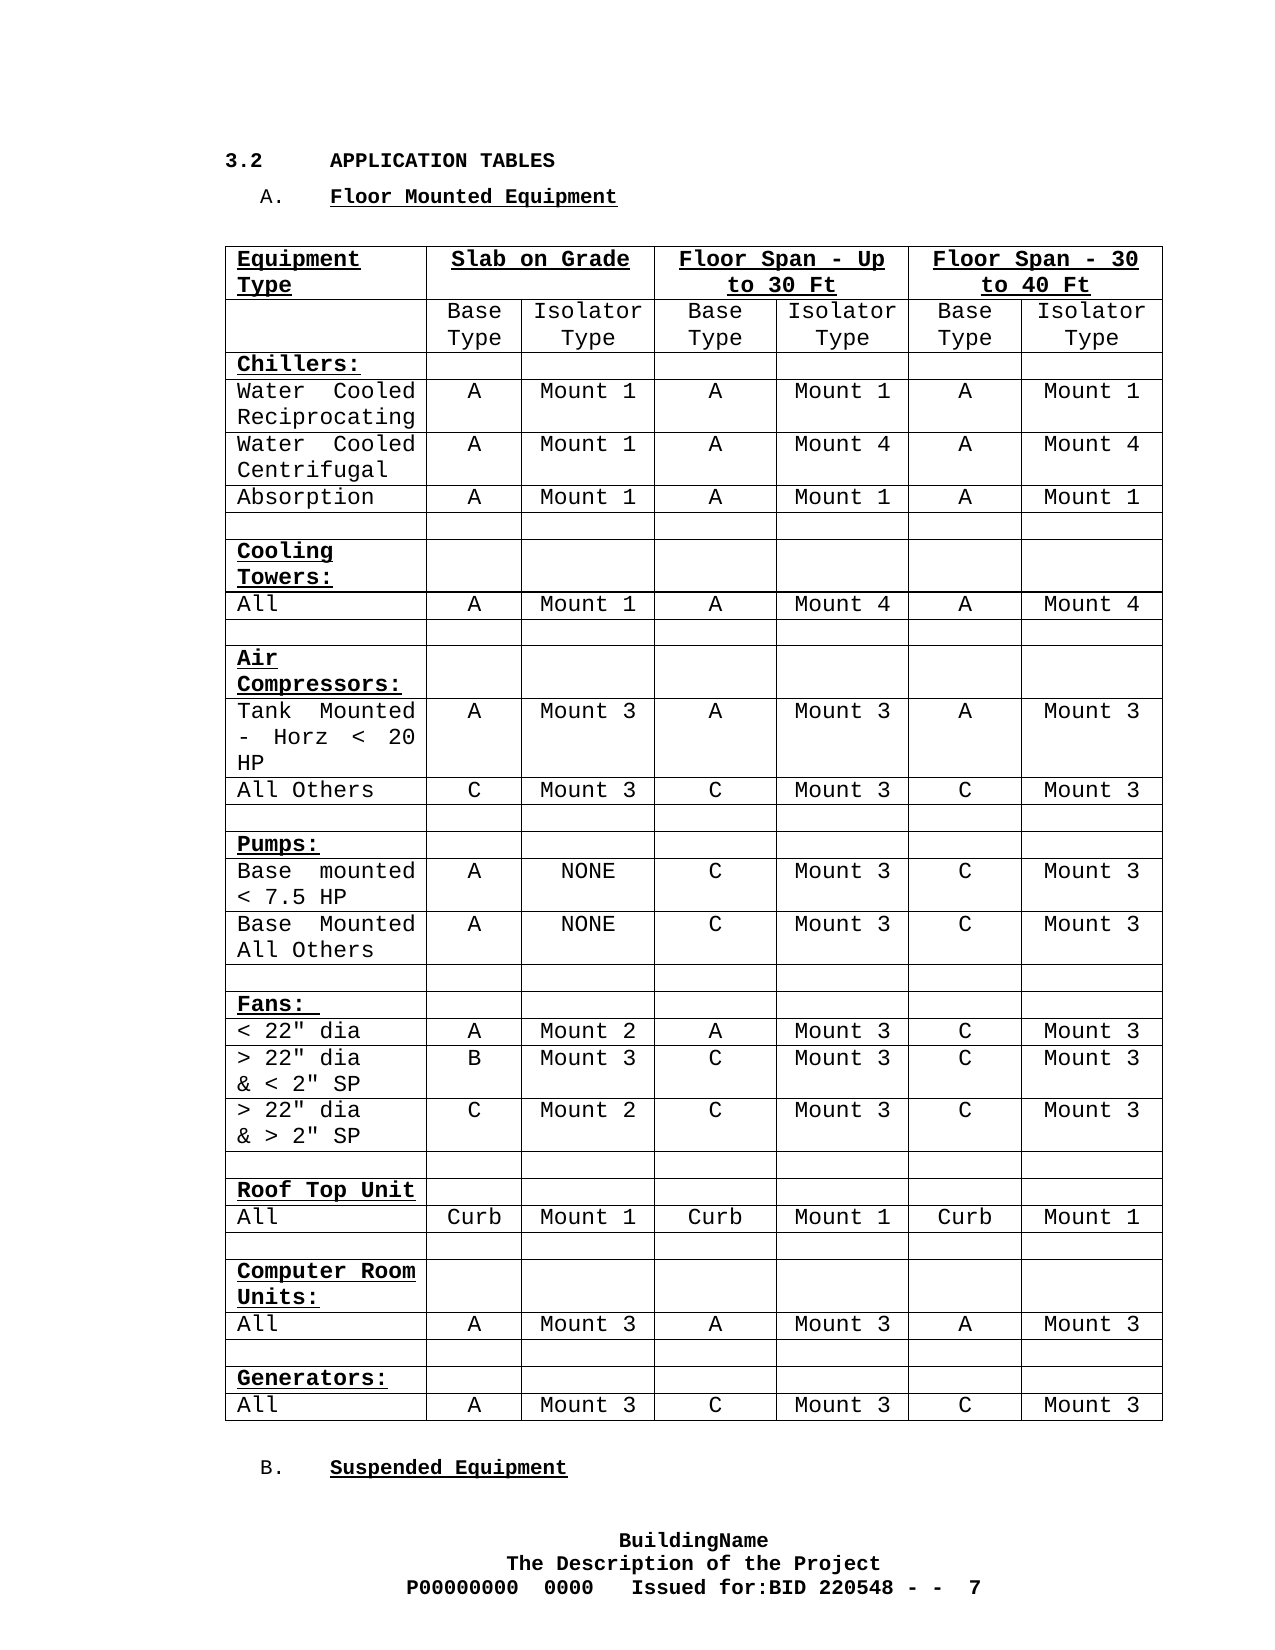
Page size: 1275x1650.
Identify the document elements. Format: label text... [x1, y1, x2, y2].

table_cell A [655, 433, 776, 484]
table_cell [777, 620, 908, 645]
table_cell [522, 646, 654, 698]
table_cell Water Cooled Centrifugal [226, 433, 426, 484]
table_cell [1022, 646, 1162, 698]
table_cell Mount 3 [522, 699, 654, 777]
table_cell Mount 1 [1022, 380, 1162, 432]
table_cell [427, 965, 521, 991]
table_cell Air Compressors: [226, 646, 426, 698]
table_cell A [427, 1313, 521, 1338]
table_cell A [655, 380, 776, 432]
table_cell [1022, 513, 1162, 538]
table_cell [777, 1179, 908, 1205]
table_cell Mount 2 [522, 1019, 654, 1045]
table_cell C [655, 1394, 776, 1419]
table_cell C [655, 1046, 776, 1098]
table_cell Mount 4 [1022, 593, 1162, 618]
table_cell Mount 3 [1022, 912, 1162, 964]
table_cell [427, 805, 521, 831]
table_cell B [427, 1046, 521, 1098]
table_cell Mount 3 [1022, 859, 1162, 911]
table_cell [226, 620, 426, 645]
table_cell [655, 353, 776, 379]
table_cell A [427, 1394, 521, 1419]
table_cell [655, 646, 776, 698]
table_cell A [427, 593, 521, 618]
table_cell Mount 1 [522, 380, 654, 432]
table_cell [777, 832, 908, 858]
table_cell Isolator Type [777, 300, 908, 352]
table_cell A [909, 486, 1021, 512]
table_cell Mount 1 [777, 486, 908, 512]
table_cell [1022, 353, 1162, 379]
table_cell [522, 540, 654, 591]
table_cell Base Mounted All Others [226, 912, 426, 964]
table_cell [226, 1152, 426, 1178]
table_cell A [427, 486, 521, 512]
table_cell [909, 1260, 1021, 1312]
table_cell Curb [909, 1206, 1021, 1232]
table_cell C [909, 778, 1021, 804]
table_cell [1022, 540, 1162, 591]
table_cell Mount 2 [522, 1099, 654, 1151]
table_cell Mount 3 [522, 778, 654, 804]
table_cell [909, 353, 1021, 379]
table_cell [655, 1260, 776, 1312]
table_cell [655, 1340, 776, 1366]
table_cell [522, 1233, 654, 1259]
table_cell NONE [522, 912, 654, 964]
table_cell [1022, 1260, 1162, 1312]
table_cell Curb [427, 1206, 521, 1232]
table_cell [427, 620, 521, 645]
table_cell [427, 513, 521, 538]
table_cell C [427, 778, 521, 804]
table_cell Mount 1 [522, 593, 654, 618]
table_cell [655, 513, 776, 538]
table_cell [522, 1152, 654, 1178]
table_cell All [226, 1313, 426, 1338]
table_cell Mount 3 [777, 778, 908, 804]
table_cell Cooling Towers: [226, 540, 426, 591]
table_cell [522, 832, 654, 858]
table_cell [427, 1260, 521, 1312]
table_cell A [427, 912, 521, 964]
table_cell [655, 965, 776, 991]
table_cell [655, 832, 776, 858]
table_cell [1022, 620, 1162, 645]
table_cell [427, 832, 521, 858]
table_cell Chillers: [226, 353, 426, 379]
table_cell Tank Mounted - Horz < 20 HP [226, 699, 426, 777]
table_cell Mount 3 [522, 1046, 654, 1098]
table_cell Mount 3 [522, 1394, 654, 1419]
table_cell [655, 620, 776, 645]
table_cell Mount 3 [777, 1046, 908, 1098]
table_cell C [427, 1099, 521, 1151]
table_cell [777, 646, 908, 698]
table_cell Curb [655, 1206, 776, 1232]
table_cell > 22" dia & < 2" SP [226, 1046, 426, 1098]
table_cell A [427, 433, 521, 484]
table_cell [909, 832, 1021, 858]
table_cell Roof Top Unit [226, 1179, 426, 1205]
table_cell NONE [522, 859, 654, 911]
table_cell [909, 646, 1021, 698]
table_cell [777, 540, 908, 591]
table_cell [909, 1179, 1021, 1205]
table_cell [1022, 1179, 1162, 1205]
table_cell [226, 1340, 426, 1366]
table_cell [1022, 1367, 1162, 1392]
table_cell Mount 3 [1022, 1394, 1162, 1419]
table_cell Mount 3 [1022, 1099, 1162, 1151]
table_cell [427, 353, 521, 379]
table_cell [655, 992, 776, 1018]
table_cell Isolator Type [522, 300, 654, 352]
table_cell [655, 540, 776, 591]
table_cell [655, 1233, 776, 1259]
table_header Slab on Grade [427, 247, 654, 299]
table_cell [1022, 832, 1162, 858]
table_cell [909, 992, 1021, 1018]
table_cell [522, 1340, 654, 1366]
table_cell C [655, 1099, 776, 1151]
table_cell Mount 3 [522, 1313, 654, 1338]
table_cell [427, 992, 521, 1018]
table_cell Mount 1 [1022, 1206, 1162, 1232]
table_cell [777, 1260, 908, 1312]
table_cell > 22" dia & > 2" SP [226, 1099, 426, 1151]
table_cell All Others [226, 778, 426, 804]
table_cell Base Type [655, 300, 776, 352]
table_cell A [655, 1019, 776, 1045]
table_cell [226, 805, 426, 831]
table_cell Mount 1 [522, 433, 654, 484]
table_cell A [427, 859, 521, 911]
table_cell Mount 1 [777, 380, 908, 432]
table_cell Water Cooled Reciprocating [226, 380, 426, 432]
table_cell C [655, 912, 776, 964]
table_cell C [909, 912, 1021, 964]
table_cell [427, 1179, 521, 1205]
table_cell [909, 540, 1021, 591]
table_cell A [655, 1313, 776, 1338]
table_cell Mount 1 [1022, 486, 1162, 512]
table_cell [226, 513, 426, 538]
table_cell A [427, 699, 521, 777]
table_cell [522, 513, 654, 538]
table_cell [777, 992, 908, 1018]
table_cell [427, 1233, 521, 1259]
table_cell C [655, 778, 776, 804]
table_cell [777, 353, 908, 379]
table_cell Mount 3 [777, 1019, 908, 1045]
table_cell A [655, 486, 776, 512]
table_cell [1022, 965, 1162, 991]
table_cell [777, 513, 908, 538]
table_cell [655, 1179, 776, 1205]
table_cell Base Type [909, 300, 1021, 352]
table_cell Mount 3 [777, 1394, 908, 1419]
table_cell [909, 513, 1021, 538]
table_cell [777, 965, 908, 991]
table_cell [226, 1233, 426, 1259]
table_cell [777, 1233, 908, 1259]
table_cell Base mounted < 7.5 HP [226, 859, 426, 911]
table_cell Mount 1 [522, 1206, 654, 1232]
table_cell Mount 3 [1022, 1313, 1162, 1338]
table_header Floor Span - 30 to 40 Ft [909, 247, 1162, 299]
table_cell [427, 646, 521, 698]
table_cell [1022, 1233, 1162, 1259]
table_cell Isolator Type [1022, 300, 1162, 352]
table_cell A [909, 593, 1021, 618]
table_cell [427, 1340, 521, 1366]
table_cell Absorption [226, 486, 426, 512]
text Application TableS [225, 150, 1162, 174]
table_cell [522, 805, 654, 831]
table_cell C [909, 1099, 1021, 1151]
table_cell [909, 620, 1021, 645]
table_cell [655, 805, 776, 831]
table_cell [427, 1367, 521, 1392]
table_cell A [427, 1019, 521, 1045]
table_cell Mount 4 [777, 593, 908, 618]
table_cell [909, 1367, 1021, 1392]
text Floor Mounted Equipment [285, 186, 1162, 210]
table_cell Mount 3 [1022, 699, 1162, 777]
table_cell A [909, 380, 1021, 432]
table_cell [1022, 805, 1162, 831]
table_cell [1022, 992, 1162, 1018]
table_cell Mount 1 [522, 486, 654, 512]
table_cell Mount 3 [777, 1313, 908, 1338]
table_cell Pumps: [226, 832, 426, 858]
table_cell [522, 1260, 654, 1312]
table_header Equipment Type [226, 247, 426, 299]
table_cell A [427, 380, 521, 432]
table_cell [427, 540, 521, 591]
table_cell C [909, 859, 1021, 911]
table_cell < 22" dia [226, 1019, 426, 1045]
table_cell [522, 353, 654, 379]
table_cell Generators: [226, 1367, 426, 1392]
table_cell [522, 965, 654, 991]
table_cell A [909, 433, 1021, 484]
table_cell [909, 965, 1021, 991]
table_cell Mount 3 [777, 699, 908, 777]
table_cell [655, 1367, 776, 1392]
table_cell [909, 1233, 1021, 1259]
table_cell Computer Room Units: [226, 1260, 426, 1312]
table_cell Mount 3 [1022, 778, 1162, 804]
table_cell [909, 1340, 1021, 1366]
table_cell Mount 1 [777, 1206, 908, 1232]
table_cell C [655, 859, 776, 911]
table_cell All [226, 1394, 426, 1419]
table_cell [226, 965, 426, 991]
table_cell [522, 992, 654, 1018]
table_cell C [909, 1394, 1021, 1419]
table_cell [522, 1367, 654, 1392]
table_cell Base Type [427, 300, 521, 352]
table_cell Fans: [226, 992, 426, 1018]
table_cell All [226, 1206, 426, 1232]
table_cell [777, 1152, 908, 1178]
table_cell [777, 805, 908, 831]
table_cell [777, 1340, 908, 1366]
table_cell [909, 1152, 1021, 1178]
table_cell Mount 3 [777, 1099, 908, 1151]
table_cell Mount 3 [1022, 1019, 1162, 1045]
table_cell [909, 805, 1021, 831]
table_cell Mount 4 [1022, 433, 1162, 484]
table_cell A [909, 1313, 1021, 1338]
table_cell C [909, 1046, 1021, 1098]
text Suspended Equipment [285, 1457, 1162, 1480]
table_cell Mount 3 [777, 859, 908, 911]
table_cell All [226, 593, 426, 618]
table_cell A [655, 699, 776, 777]
table_cell Mount 3 [1022, 1046, 1162, 1098]
table_cell [1022, 1152, 1162, 1178]
table_cell [1022, 1340, 1162, 1366]
table_cell [522, 1179, 654, 1205]
table_cell C [909, 1019, 1021, 1045]
table_cell [226, 300, 426, 352]
table_cell A [909, 699, 1021, 777]
table_header Floor Span - Up to 30 Ft [655, 247, 908, 299]
table_cell Mount 3 [777, 912, 908, 964]
table_cell [522, 620, 654, 645]
table_cell Mount 4 [777, 433, 908, 484]
table_cell [655, 1152, 776, 1178]
table_cell [777, 1367, 908, 1392]
table_cell [427, 1152, 521, 1178]
table_cell A [655, 593, 776, 618]
